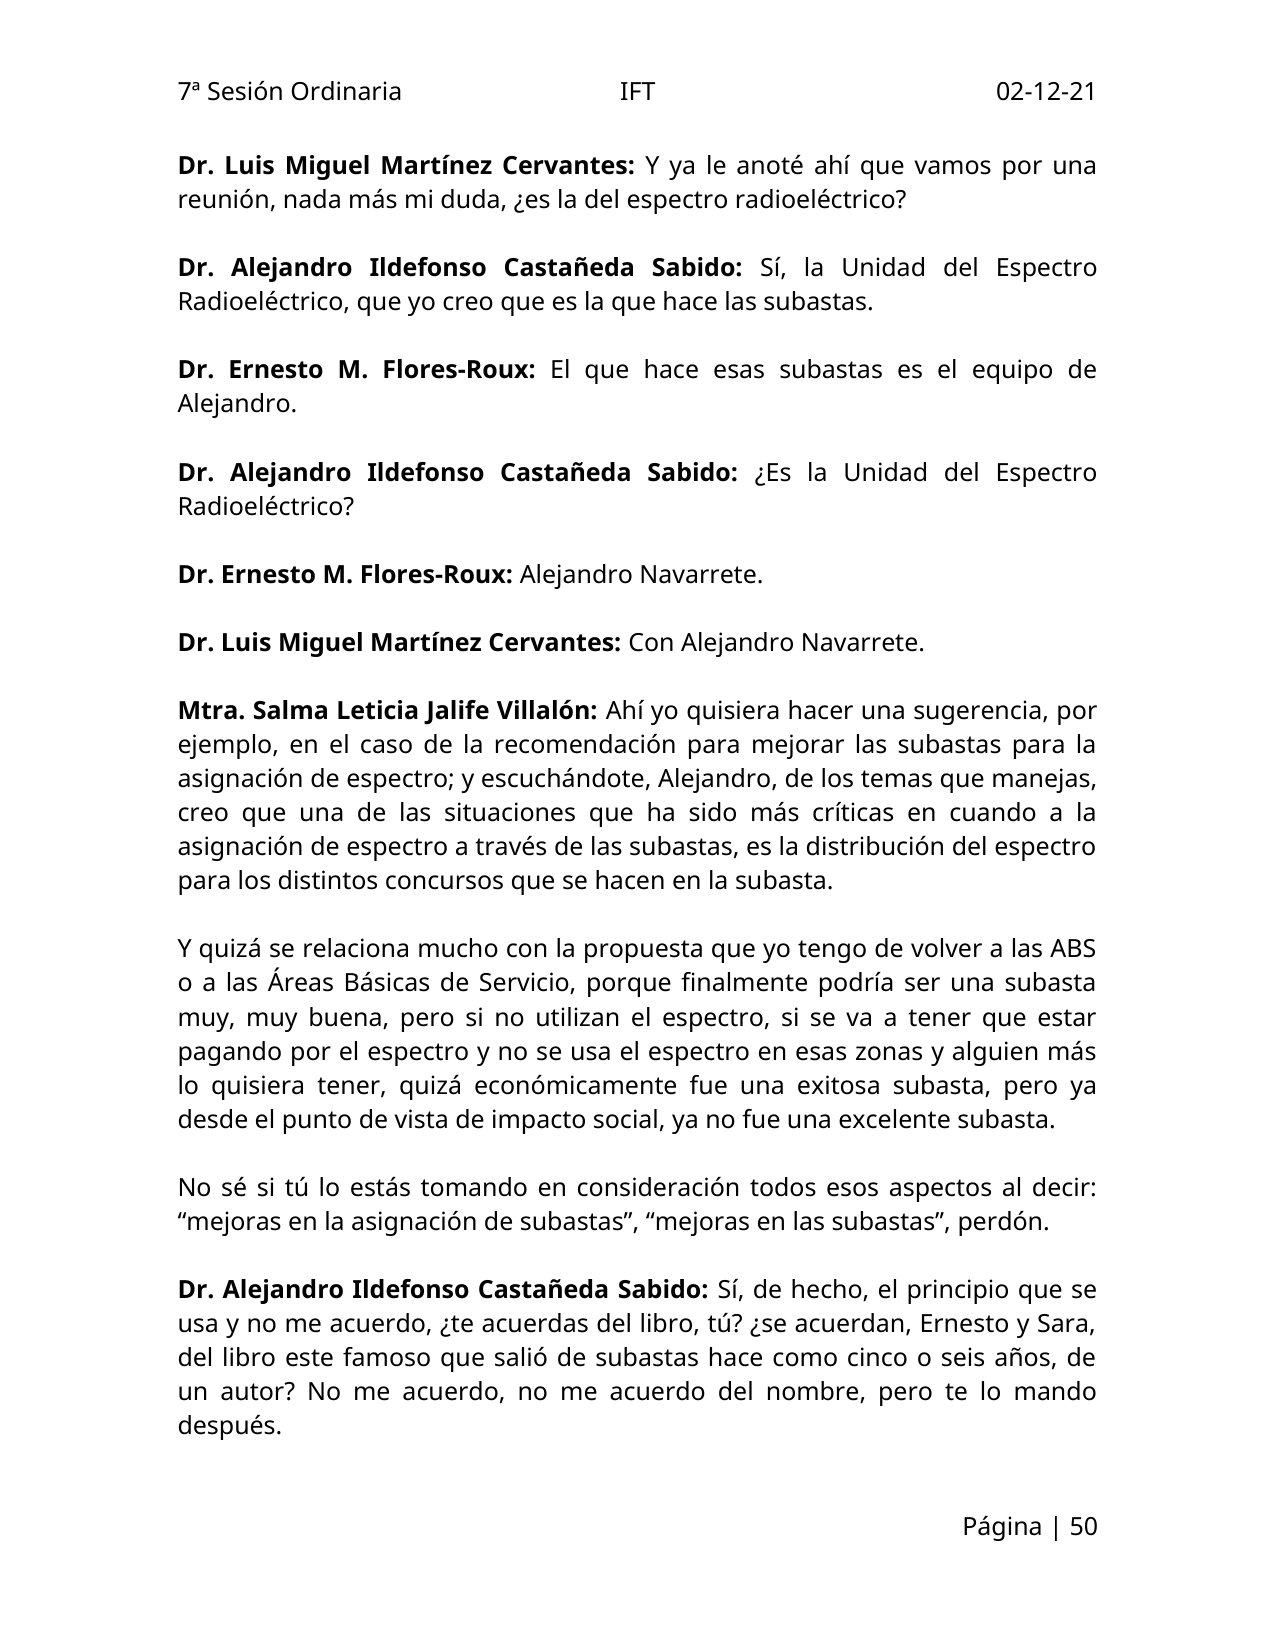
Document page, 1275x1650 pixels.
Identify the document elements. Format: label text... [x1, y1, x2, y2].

text Dr. Luis Miguel Martínez Cervantes: Y ya le anoté ahí que vamos por una reunión, nada más mi duda, ¿es la del espectro radioeléctrico? [177, 148, 1098, 216]
text Y quizá se relaciona mucho con la propuesta que yo tengo de volver a las ABS o a las Áreas Básicas de Servicio, porque finalmente podría ser una subasta muy, muy buena, pero si no utilizan el espectro, si se va a tener que estar pagando por el espectro y no se usa el espectro en esas zonas y alguien más lo quisiera tener, quizá económicamente fue una exitosa subasta, pero ya desde el punto de vista de impacto social, ya no fue una excelente subasta. [177, 931, 1098, 1135]
text Dr. Ernesto M. Flores-Roux: El que hace esas subastas es el equipo de Alejandro. [177, 352, 1098, 420]
text Dr. Alejandro Ildefonso Castañeda Sabido: Sí, de hecho, el principio que se usa y no me acuerdo, ¿te acuerdas del libro, tú? ¿se acuerdan, Ernesto y Sara, del libro este famoso que salió de subastas hace como cinco o seis años, de un autor? No me acuerdo, no me acuerdo del nombre, pero te lo mando después. [177, 1272, 1098, 1442]
text Dr. Alejandro Ildefonso Castañeda Sabido: ¿Es la Unidad del Espectro Radioeléctrico? [177, 454, 1098, 522]
text Dr. Luis Miguel Martínez Cervantes: Con Alejandro Navarrete. [177, 624, 1098, 658]
text Mtra. Salma Leticia Jalife Villalón: Ahí yo quisiera hacer una sugerencia, por ejemplo, en el caso de la recomendación para mejorar las subastas para la asignación de espectro; y escuchándote, Alejandro, de los temas que manejas, creo que una de las situaciones que ha sido más críticas en cuando a la asignación de espectro a través de las subastas, es la distribución del espectro para los distintos concursos que se hacen en la subasta. [177, 693, 1098, 897]
text Dr. Alejandro Ildefonso Castañeda Sabido: Sí, la Unidad del Espectro Radioeléctrico, que yo creo que es la que hace las subastas. [177, 250, 1098, 318]
text No sé si tú lo estás tomando en consideración todos esos aspectos al decir: “mejoras en la asignación de subastas”, “mejoras en las subastas”, perdón. [177, 1169, 1098, 1238]
text Dr. Ernesto M. Flores-Roux: Alejandro Navarrete. [177, 556, 1098, 590]
